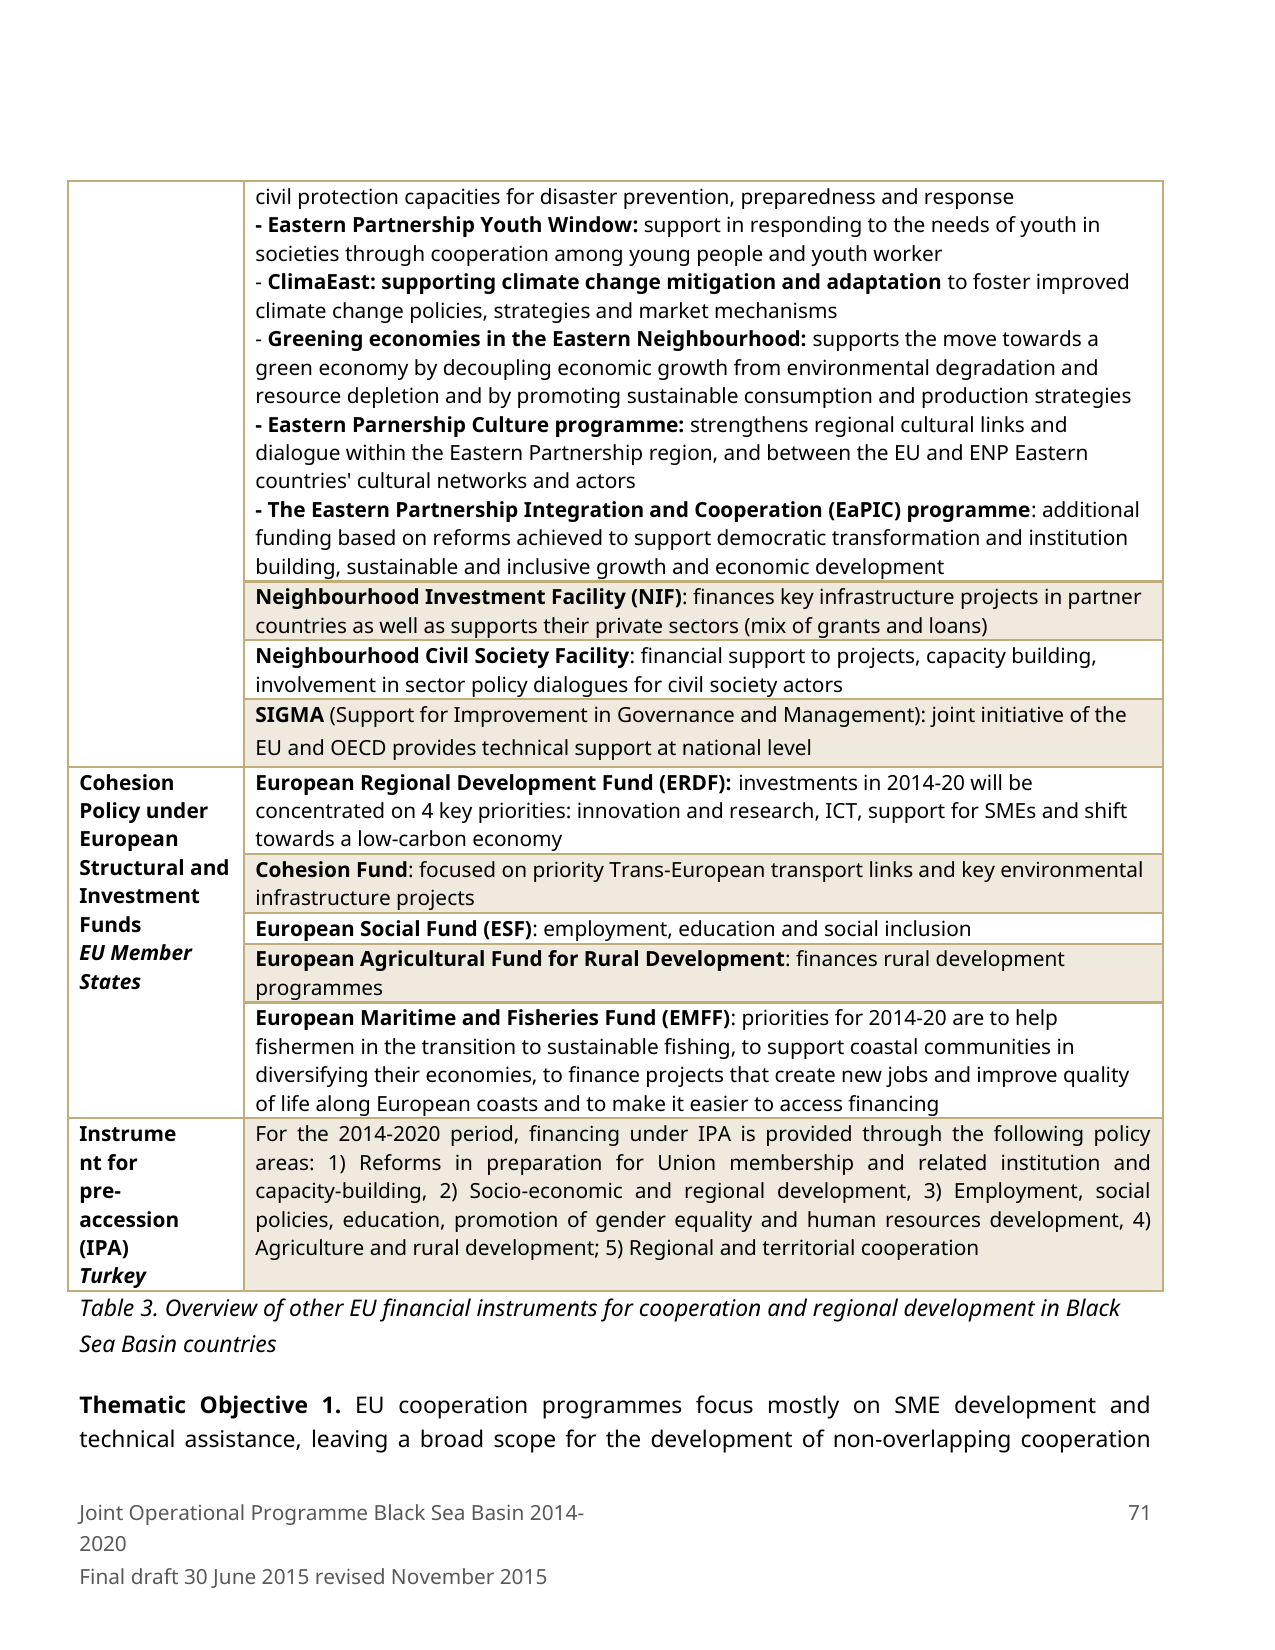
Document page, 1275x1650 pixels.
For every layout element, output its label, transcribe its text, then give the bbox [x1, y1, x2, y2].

table_cell Neighbourhood Civil Society Facility: financial support to projects, capacity building, involvement in sector policy dialogues for civil society actors [245, 641, 1162, 698]
table_cell European Maritime and Fisheries Fund (EMFF): priorities for 2014-20 are to help fishermen in the transition to sustainable fishing, to support coastal communities in diversifying their economies, to finance projects that create new jobs and improve quality of life along European coasts and to make it easier to access financing [245, 1004, 1162, 1117]
table_cell SIGMA (Support for Improvement in Governance and Management): joint initiative of the EU and OECD provides technical support at national level [245, 700, 1162, 766]
table_cell European Social Fund (ESF): employment, education and social inclusion [245, 914, 1162, 942]
text Table 3. Overview of other EU financial instruments for cooperation and regional development in Black Sea Basin countries [79, 1292, 1152, 1359]
table_cell European Agricultural Fund for Rural Development: finances rural development programmes [245, 945, 1162, 1001]
table_cell Instrument for pre-accession (IPA) Turkey [69, 1119, 243, 1290]
table_cell For the 2014-2020 period, financing under IPA is provided through the following policy areas: 1) Reforms in preparation for Union membership and related institution and capacity-building, 2) Socio-economic and regional development, 3) Employment, social policies, education, promotion of gender equality and human resources development, 4) Agriculture and rural development; 5) Regional and territorial cooperation [245, 1119, 1162, 1290]
table_cell Neighbourhood Investment Facility (NIF): finances key infrastructure projects in partner countries as well as supports their private sectors (mix of grants and loans) [245, 583, 1162, 639]
table_cell Cohesion Fund: focused on priority Trans-European transport links and key environmental infrastructure projects [245, 855, 1162, 912]
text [79, 1389, 1152, 1454]
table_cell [245, 182, 1162, 580]
table_cell European Regional Development Fund (ERDF): investments in 2014-20 will be concentrated on 4 key priorities: innovation and research, ICT, support for SMEs and shift towards a low-carbon economy [245, 768, 1162, 853]
table_cell Cohesion Policy under European Structural and Investment Funds EU Member States [69, 768, 243, 1117]
